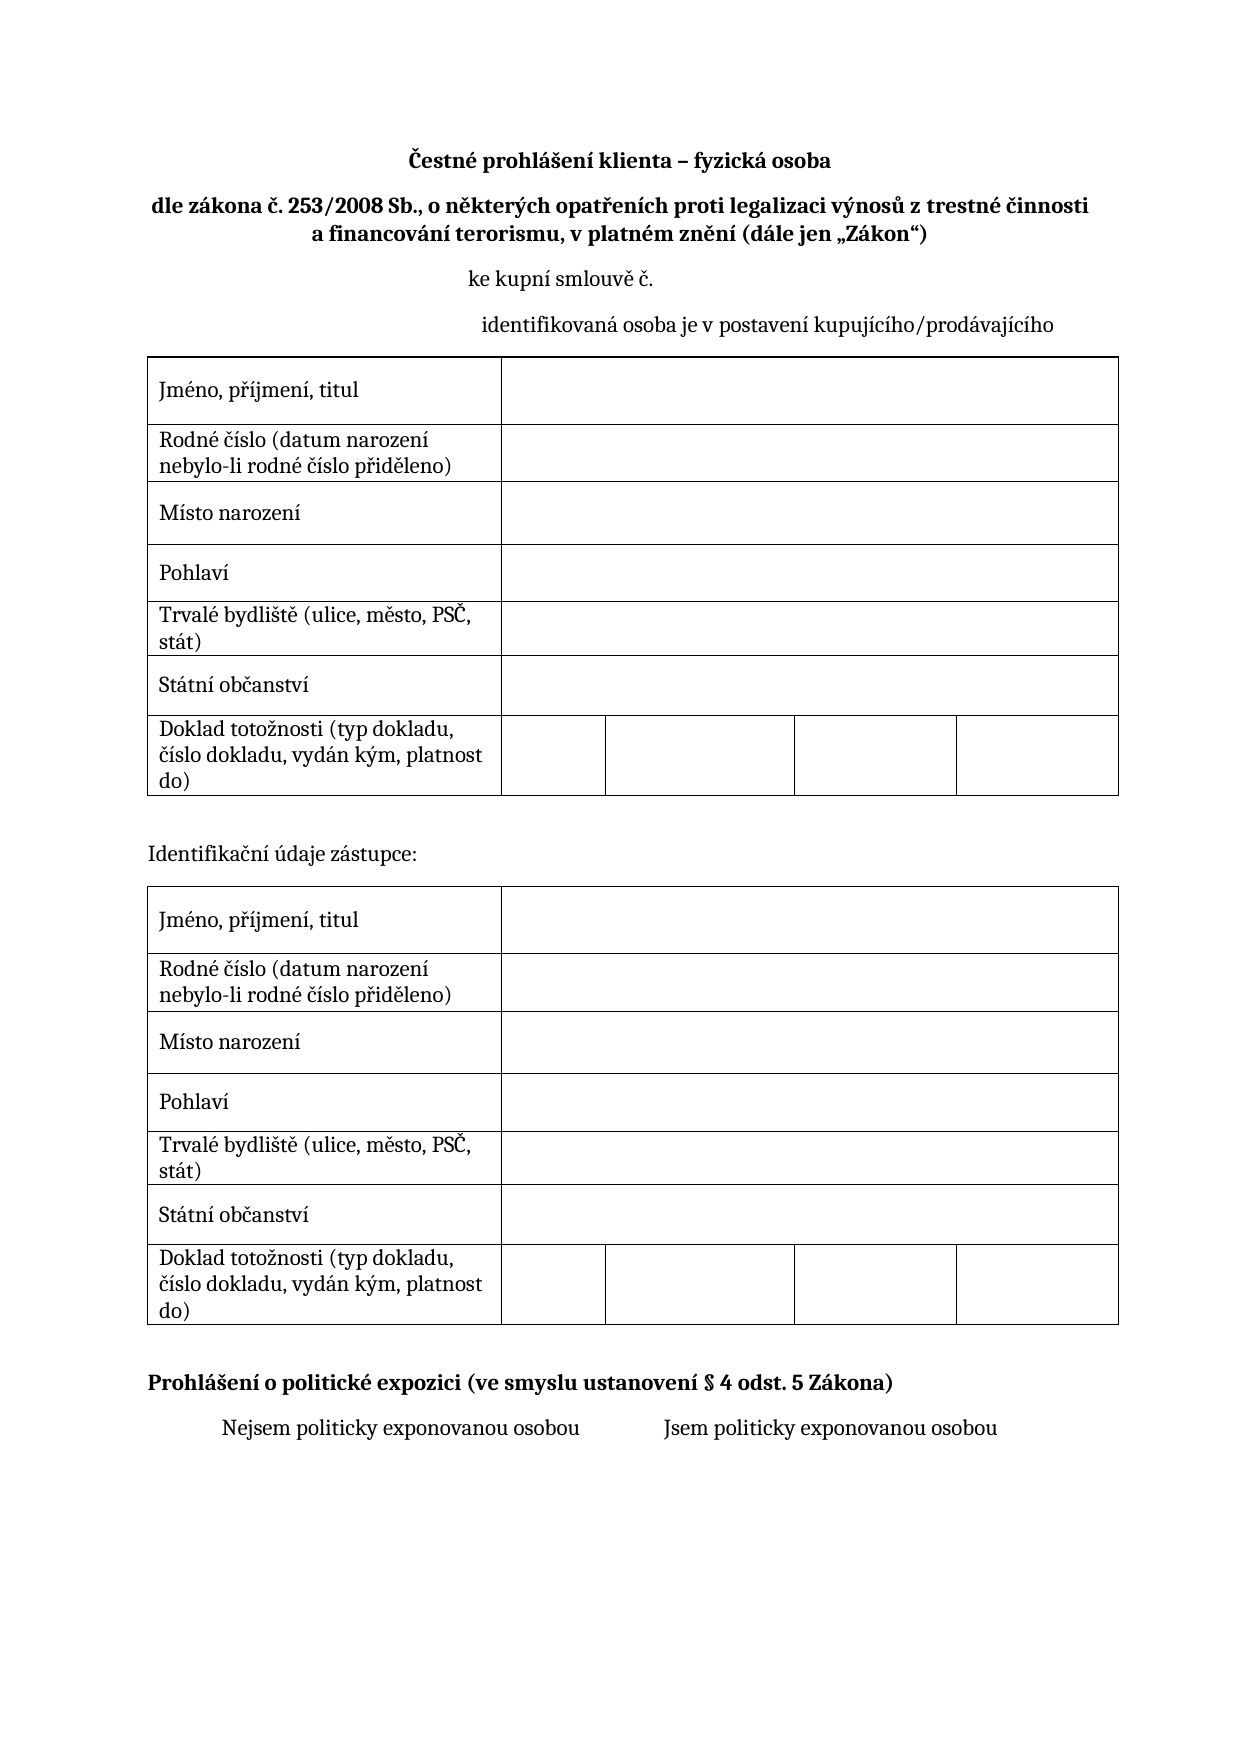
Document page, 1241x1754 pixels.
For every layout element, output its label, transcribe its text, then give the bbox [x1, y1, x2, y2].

table_cell [502, 1185, 1118, 1244]
text dle zákona č. 253/2008 Sb., o některých opatřeních proti legalizaci výnosů z trestné činnosti a financování terorismu, v platném znění (dále jen „Zákon“) [148, 193, 1093, 247]
table_cell [606, 1245, 794, 1324]
table_cell [957, 716, 1118, 794]
table_header [502, 887, 1118, 953]
table_cell [502, 425, 1118, 481]
text Čestné prohlášení klienta – fyzická osoba [148, 148, 1093, 174]
table_cell Pohlaví [148, 545, 501, 601]
text Nejsem politicky exponovanou osobou Jsem politicky exponovanou osobou [148, 1415, 1093, 1442]
table_cell Doklad totožnosti (typ dokladu, číslo dokladu, vydán kým, platnost do) [148, 716, 501, 794]
table_cell [957, 1245, 1118, 1324]
table_cell Trvalé bydliště (ulice, město, PSČ, stát) [148, 1132, 501, 1184]
table_cell [502, 1074, 1118, 1131]
table_cell [502, 482, 1118, 544]
table_header Jméno, příjmení, titul [148, 358, 501, 423]
text ke kupní smlouvě č. [443, 266, 1093, 293]
table_cell [502, 656, 1118, 714]
table_cell [502, 1132, 1118, 1184]
table_cell Doklad totožnosti (typ dokladu, číslo dokladu, vydán kým, platnost do) [148, 1245, 501, 1324]
table_cell [502, 1012, 1118, 1073]
table_cell [795, 716, 956, 794]
table_header Jméno, příjmení, titul [148, 887, 501, 953]
table_cell [606, 716, 794, 794]
table_cell Místo narození [148, 1012, 501, 1073]
text identifikovaná osoba je v postavení kupujícího/prodávajícího [443, 311, 1093, 338]
table_cell [502, 716, 605, 794]
table_cell Pohlaví [148, 1074, 501, 1131]
table_cell Státní občanství [148, 656, 501, 714]
table_cell [502, 1245, 605, 1324]
text Identifikační údaje zástupce: [148, 841, 1093, 867]
table_cell [502, 954, 1118, 1011]
table_cell [795, 1245, 956, 1324]
table_cell [502, 545, 1118, 601]
table_header [502, 358, 1118, 423]
table_cell Místo narození [148, 482, 501, 544]
table_cell Státní občanství [148, 1185, 501, 1244]
text Prohlášení o politické expozici (ve smyslu ustanovení § 4 odst. 5 Zákona) [148, 1370, 1093, 1396]
table_cell Trvalé bydliště (ulice, město, PSČ, stát) [148, 602, 501, 655]
table_cell [502, 602, 1118, 655]
table_cell Rodné číslo (datum narození nebylo-li rodné číslo přiděleno) [148, 954, 501, 1011]
table_cell Rodné číslo (datum narození nebylo-li rodné číslo přiděleno) [148, 425, 501, 481]
